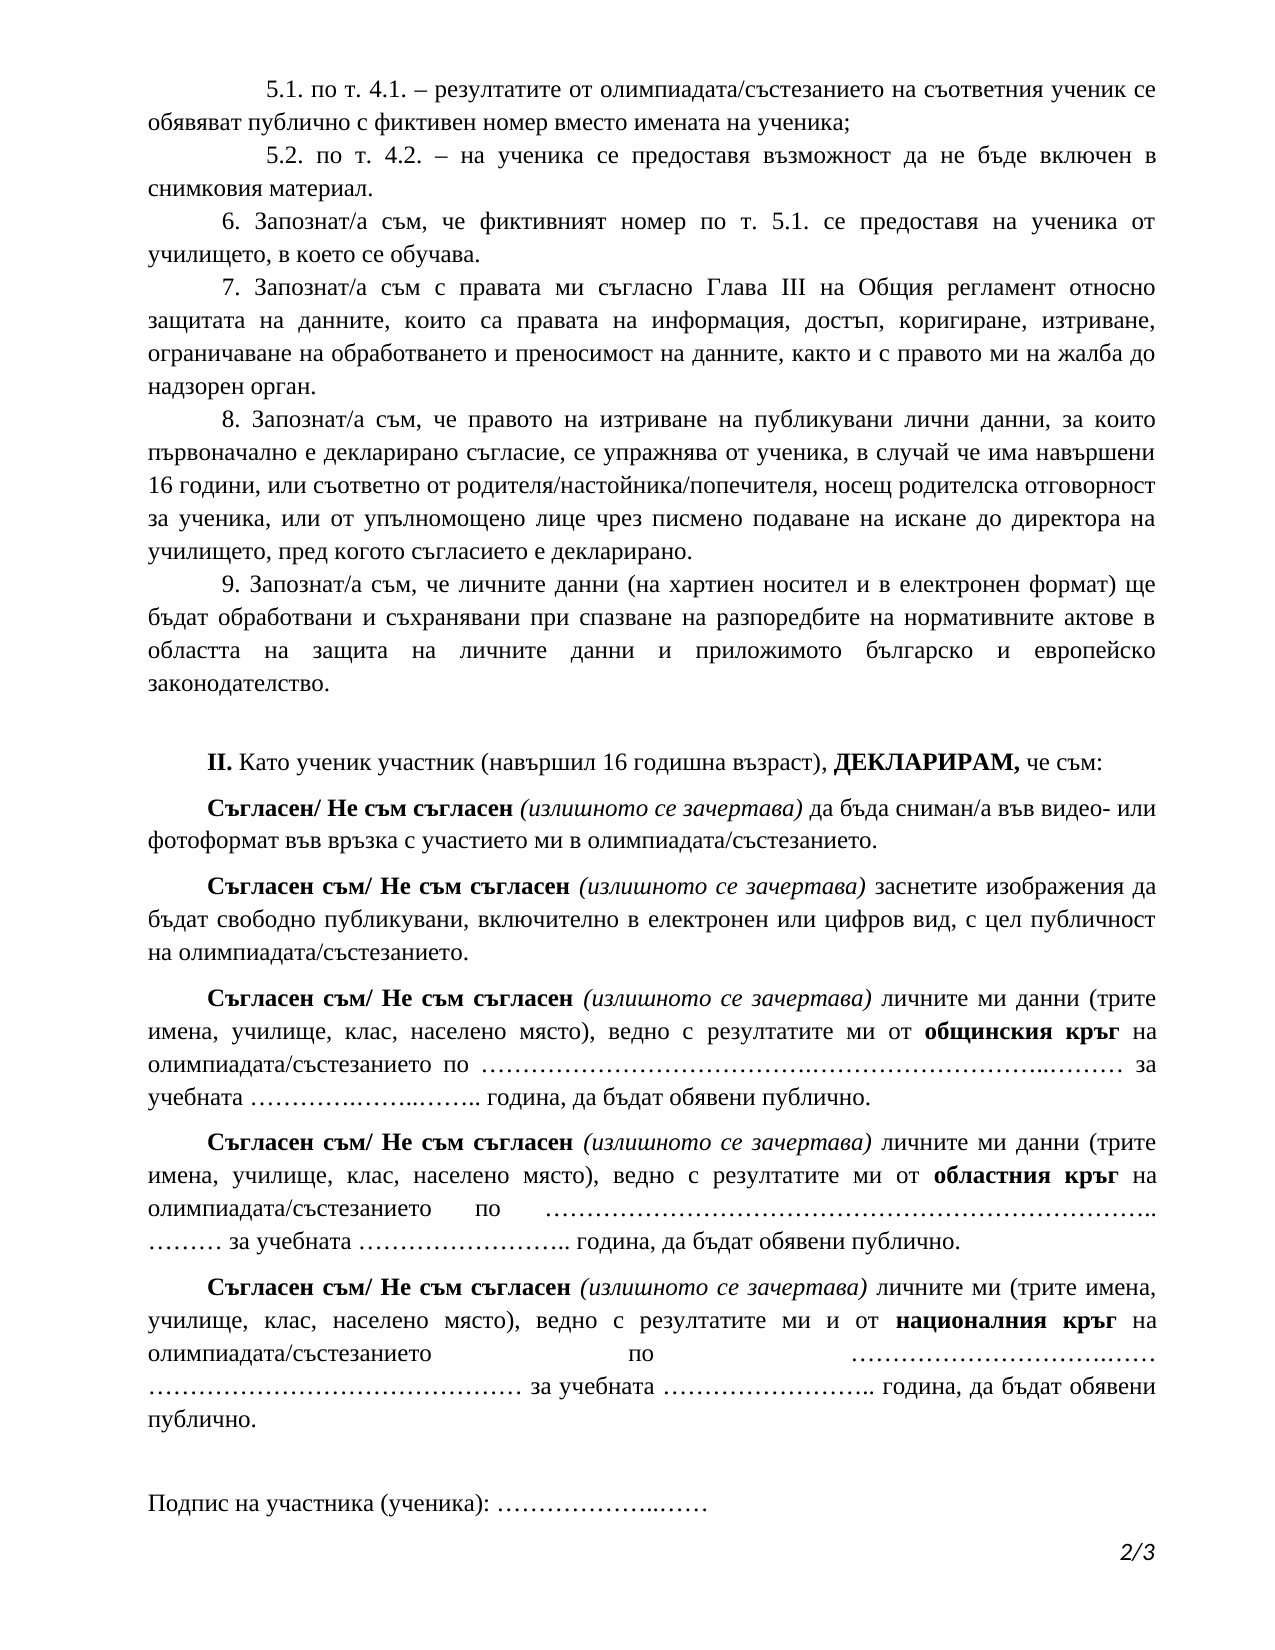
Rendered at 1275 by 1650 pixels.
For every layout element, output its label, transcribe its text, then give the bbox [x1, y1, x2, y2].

text 6. Запознат/а съм, че фиктивният номер по т. 5.1. се предоставя на ученика от училището, в което се обучава. [148, 206, 1157, 268]
text Съгласен/ Не съм съгласен (излишното се зачертава) да бъда сниман/а във видео- или фотоформат във връзка с участието ми в олимпиадата/състезанието. [148, 793, 1157, 854]
text 7. Запознат/а съм с правата ми съгласно Глава ІІІ на Общия регламент относно защитата на данните, които са правата на информация, достъп, коригиране, изтриване, ограничаване на обработването и преносимост на данните, както и с правото ми на жалба до надзорен орган. [148, 272, 1157, 400]
text II. Като ученик участник (навършил 16 годишна възраст), ДЕКЛАРИРАМ, че съм: [148, 747, 1157, 776]
text Съгласен съм/ Не съм съгласен (излишното се зачертава) личните ми (трите имена, училище, клас, населено място), ведно с резултатите ми и от националния кръг на олимпиадата/състезанието по ………………………….…… ……………………………………… за учебната …………………….. година, да бъдат обявени публично. [148, 1272, 1157, 1433]
text Съгласен съм/ Не съм съгласен (излишното се зачертава) личните ми данни (трите имена, училище, клас, населено място), ведно с резултатите ми от общинския кръг на олимпиадата/състезанието по ………………………………….………………………..……… за учебната ………….……..…….. година, да бъдат обявени публично. [148, 983, 1157, 1111]
text Съгласен съм/ Не съм съгласен (излишното се зачертава) заснетите изображения да бъдат свободно публикувани, включително в електронен или цифров вид, с цел публичност на олимпиадата/състезанието. [148, 871, 1157, 966]
text 5.2. по т. 4.2. – на ученика се предоставя възможност да не бъде включен в снимковия материал. [148, 140, 1157, 202]
text 5.1. по т. 4.1. – резултатите от олимпиадата/състезанието на съответния ученик се обявяват публично с фиктивен номер вместо имената на ученика; [148, 74, 1157, 136]
text Съгласен съм/ Не съм съгласен (излишното се зачертава) личните ми данни (трите имена, училище, клас, населено място), ведно с резултатите ми от областния кръг на олимпиадата/състезанието по ………………………………………………………………..……… за учебната …………………….. година, да бъдат обявени публично. [148, 1127, 1157, 1255]
text 8. Запознат/а съм, че правото на изтриване на публикувани лични данни, за които първоначално е декларирано съгласие, се упражнява от ученика, в случай че има навършени 16 години, или съответно от родителя/настойника/попечителя, носещ родителска отговорност за ученика, или от упълномощено лице чрез писмено подаване на искане до директора на училището, пред когото съгласието е декларирано. [148, 404, 1157, 565]
text 9. Запознат/а съм, че личните данни (на хартиен носител и в електронен формат) ще бъдат обработвани и съхранявани при спазване на разпоредбите на нормативните актове в областта на защита на личните данни и приложимото българско и европейско законодателство. [148, 569, 1157, 697]
text Подпис на участника (ученика): ………………..…… [148, 1488, 1157, 1517]
